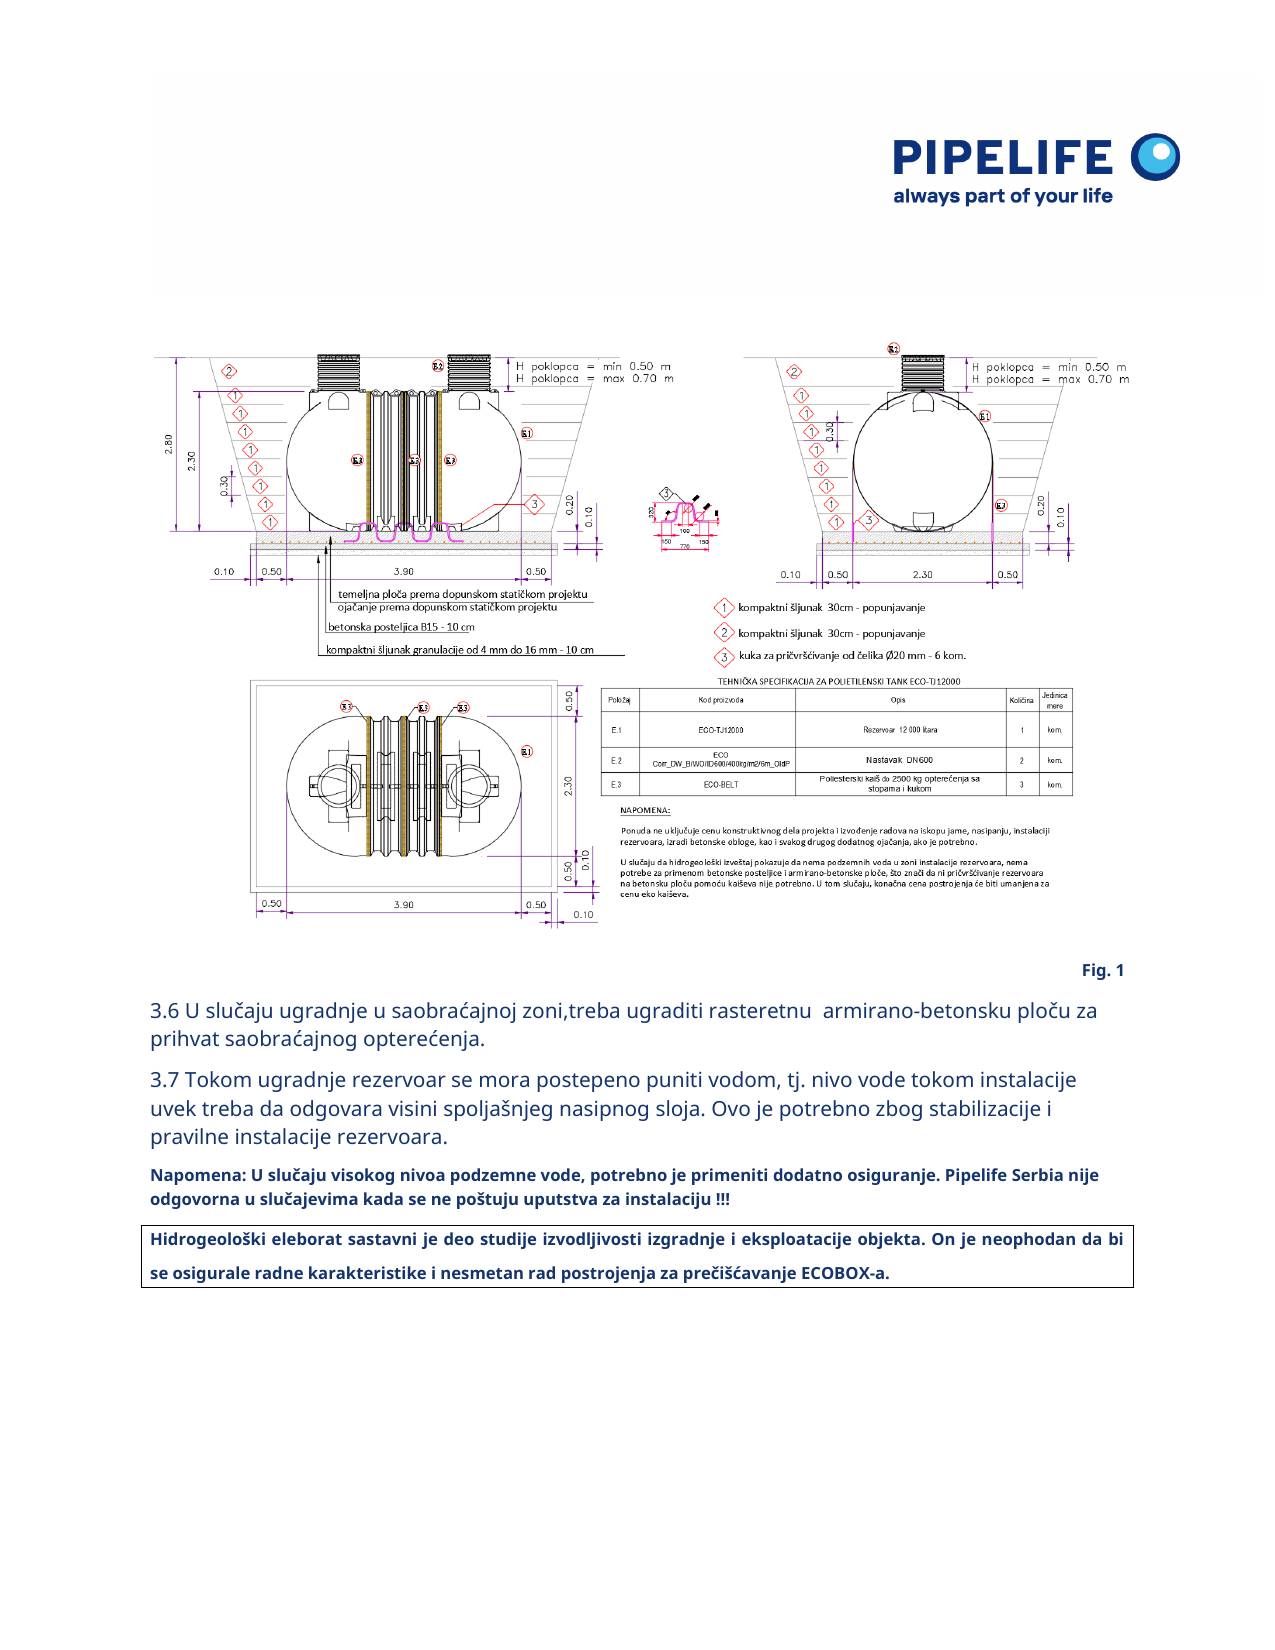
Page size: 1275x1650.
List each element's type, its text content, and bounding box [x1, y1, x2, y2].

picture [150, 326, 1155, 958]
text Hidrogeološki eleborat sastavni je deo studije izvodljivosti izgradnje i eksploatacije objekta. On je neophodan da bi se osigurale radne karakteristike i nesmetan rad postrojenja za prečišćavanje ECOBOX-a. [142, 1226, 1133, 1287]
text Napomena: U slučaju visokog nivoa podzemne vode, potrebno je primeniti dodatno osiguranje. Pipelife Serbia nije odgovorna u slučajevima kada se ne poštuju uputstva za instalaciju !!! [150, 1163, 1125, 1210]
text Fig. 1 [150, 958, 1125, 982]
text 3.6 U slučaju ugradnje u saobraćajnoj zoni,treba ugraditi rasteretnu armirano-betonsku ploču za prihvat saobraćajnog opterećenja. [150, 996, 1125, 1053]
picture [150, 75, 1263, 299]
text 3.7 Tokom ugradnje rezervoar se mora postepeno puniti vodom, tj. nivo vode tokom instalacije uvek treba da odgovara visini spoljašnjeg nasipnog sloja. Ovo je potrebno zbog stabilizacije i pravilne instalacije rezervoara. [150, 1065, 1125, 1151]
